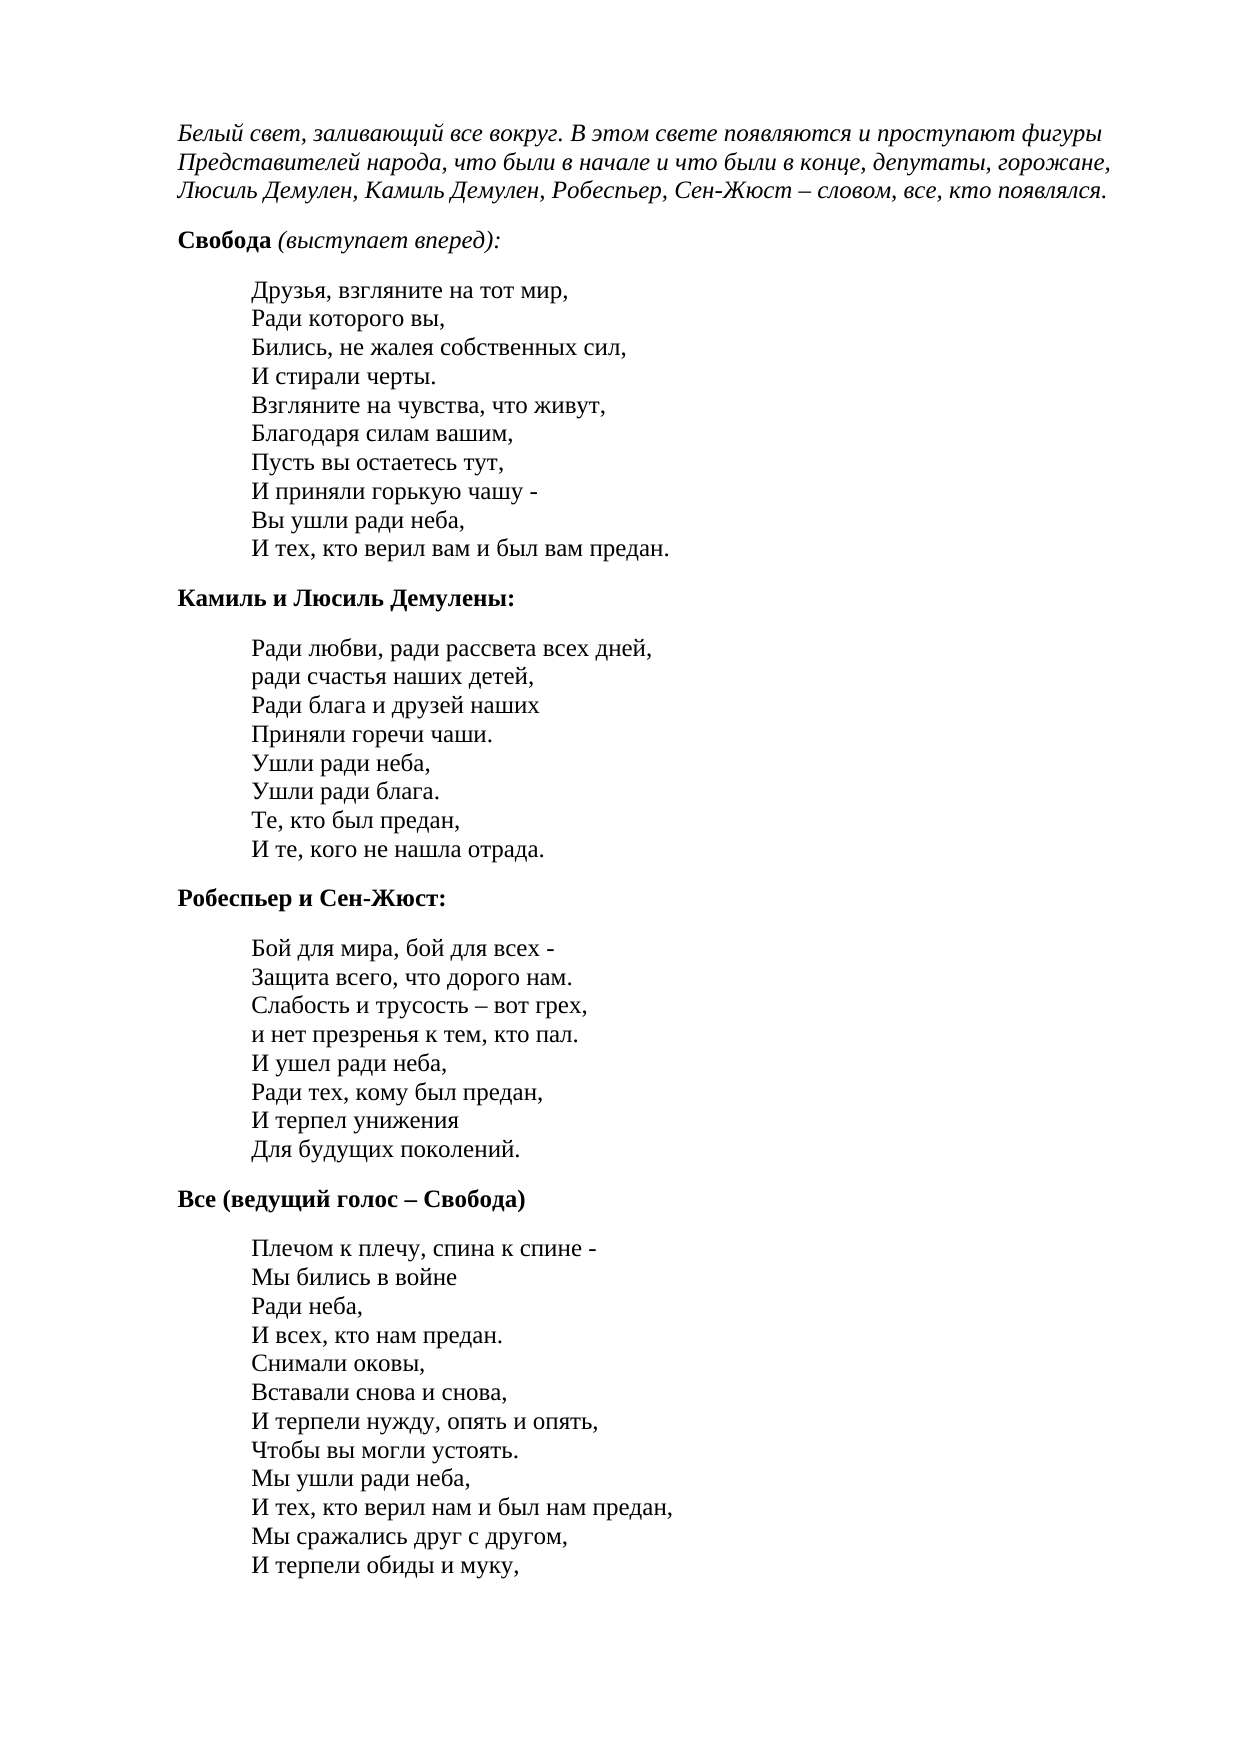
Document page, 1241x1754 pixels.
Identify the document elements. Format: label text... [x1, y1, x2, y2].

text Друзья, взгляните на тот мир, Ради которого вы, Бились, не жалея собственных сил, И стирали черты. Взгляните на чувства, что живут, Благодаря силам вашим, Пусть вы остаетесь тут, И приняли горькую чашу - Вы ушли ради неба, И тех, кто верил вам и был вам предан. [177, 275, 1152, 562]
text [177, 1233, 1152, 1578]
text Все (ведущий голос – Свобода) [177, 1184, 1152, 1213]
text Бой для мира, бой для всех - Защита всего, что дорого нам. Слабость и трусость – вот грех, и нет презренья к тем, кто пал. И ушел ради неба, Ради тех, кому был предан, И терпел унижения Для будущих поколений. [177, 933, 1152, 1163]
text Свобода (выступает вперед): [177, 225, 1152, 254]
text Камиль и Люсиль Демулены: [177, 583, 1152, 612]
text Белый свет, заливающий все вокруг. В этом свете появляются и проступают фигуры Представителей народа, что были в начале и что были в конце, депутаты, горожане, Люсиль Демулен, Камиль Демулен, Робеспьер, Сен-Жюст – словом, все, кто появлялся. [177, 118, 1152, 204]
text Ради любви, ради рассвета всех дней, ради счастья наших детей, Ради блага и друзей наших Приняли горечи чаши. Ушли ради неба, Ушли ради блага. Те, кто был предан, И те, кого не нашла отрада. [177, 633, 1152, 863]
text Робеспьер и Сен-Жюст: [177, 883, 1152, 912]
